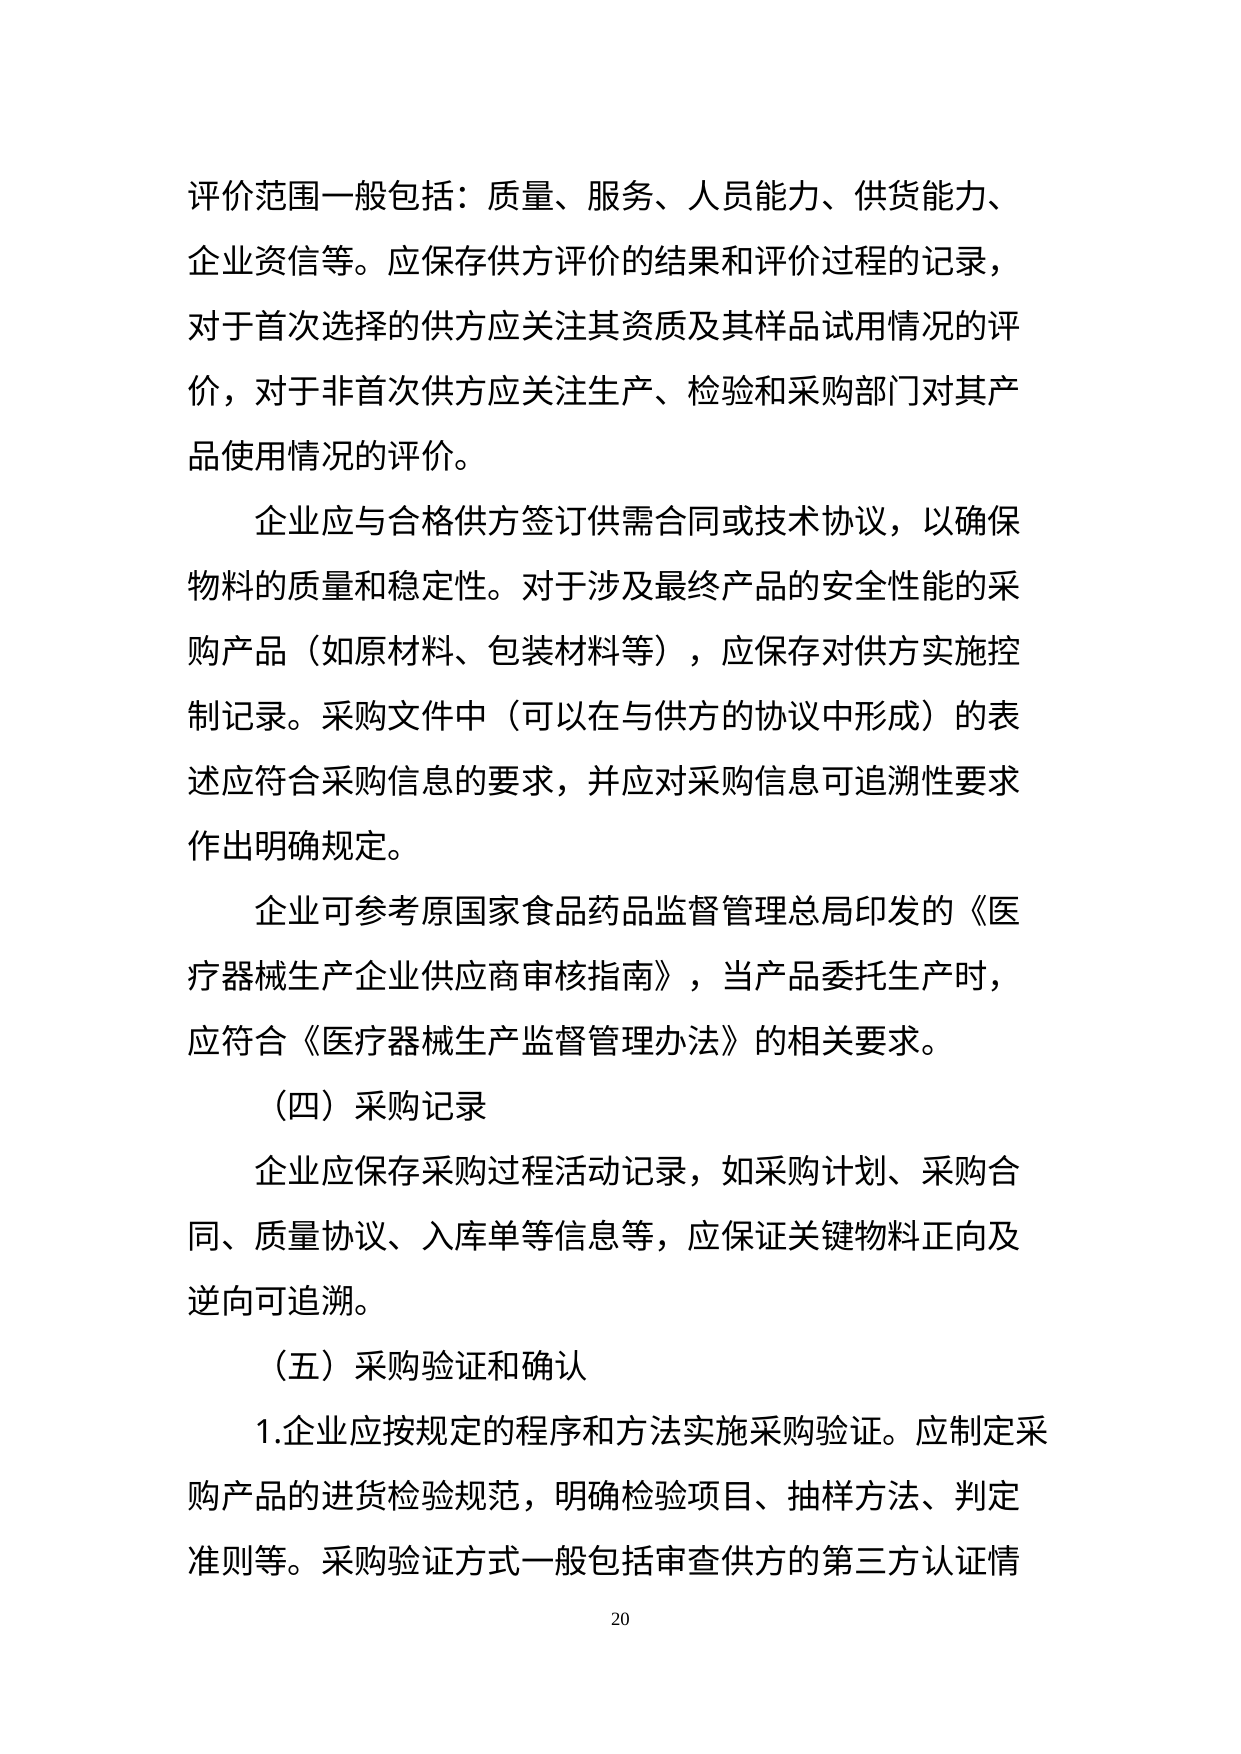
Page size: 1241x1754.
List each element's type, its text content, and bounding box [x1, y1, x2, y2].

text 企业应保存采购过程活动记录，如采购计划、采购合同、质量协议、入库单等信息等，应保证关键物料正向及逆向可追溯。 [187, 1137, 1053, 1332]
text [187, 162, 1053, 487]
text 企业可参考原国家食品药品监督管理总局印发的《医疗器械生产企业供应商审核指南》，当产品委托生产时，应符合《医疗器械生产监督管理办法》的相关要求。 [187, 877, 1053, 1072]
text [187, 1397, 1053, 1592]
text （四）采购记录 [187, 1072, 1053, 1137]
text 企业应与合格供方签订供需合同或技术协议，以确保物料的质量和稳定性。对于涉及最终产品的安全性能的采购产品（如原材料、包装材料等），应保存对供方实施控制记录。采购文件中（可以在与供方的协议中形成）的表述应符合采购信息的要求，并应对采购信息可追溯性要求作出明确规定。 [187, 487, 1053, 877]
text （五）采购验证和确认 [187, 1332, 1053, 1397]
